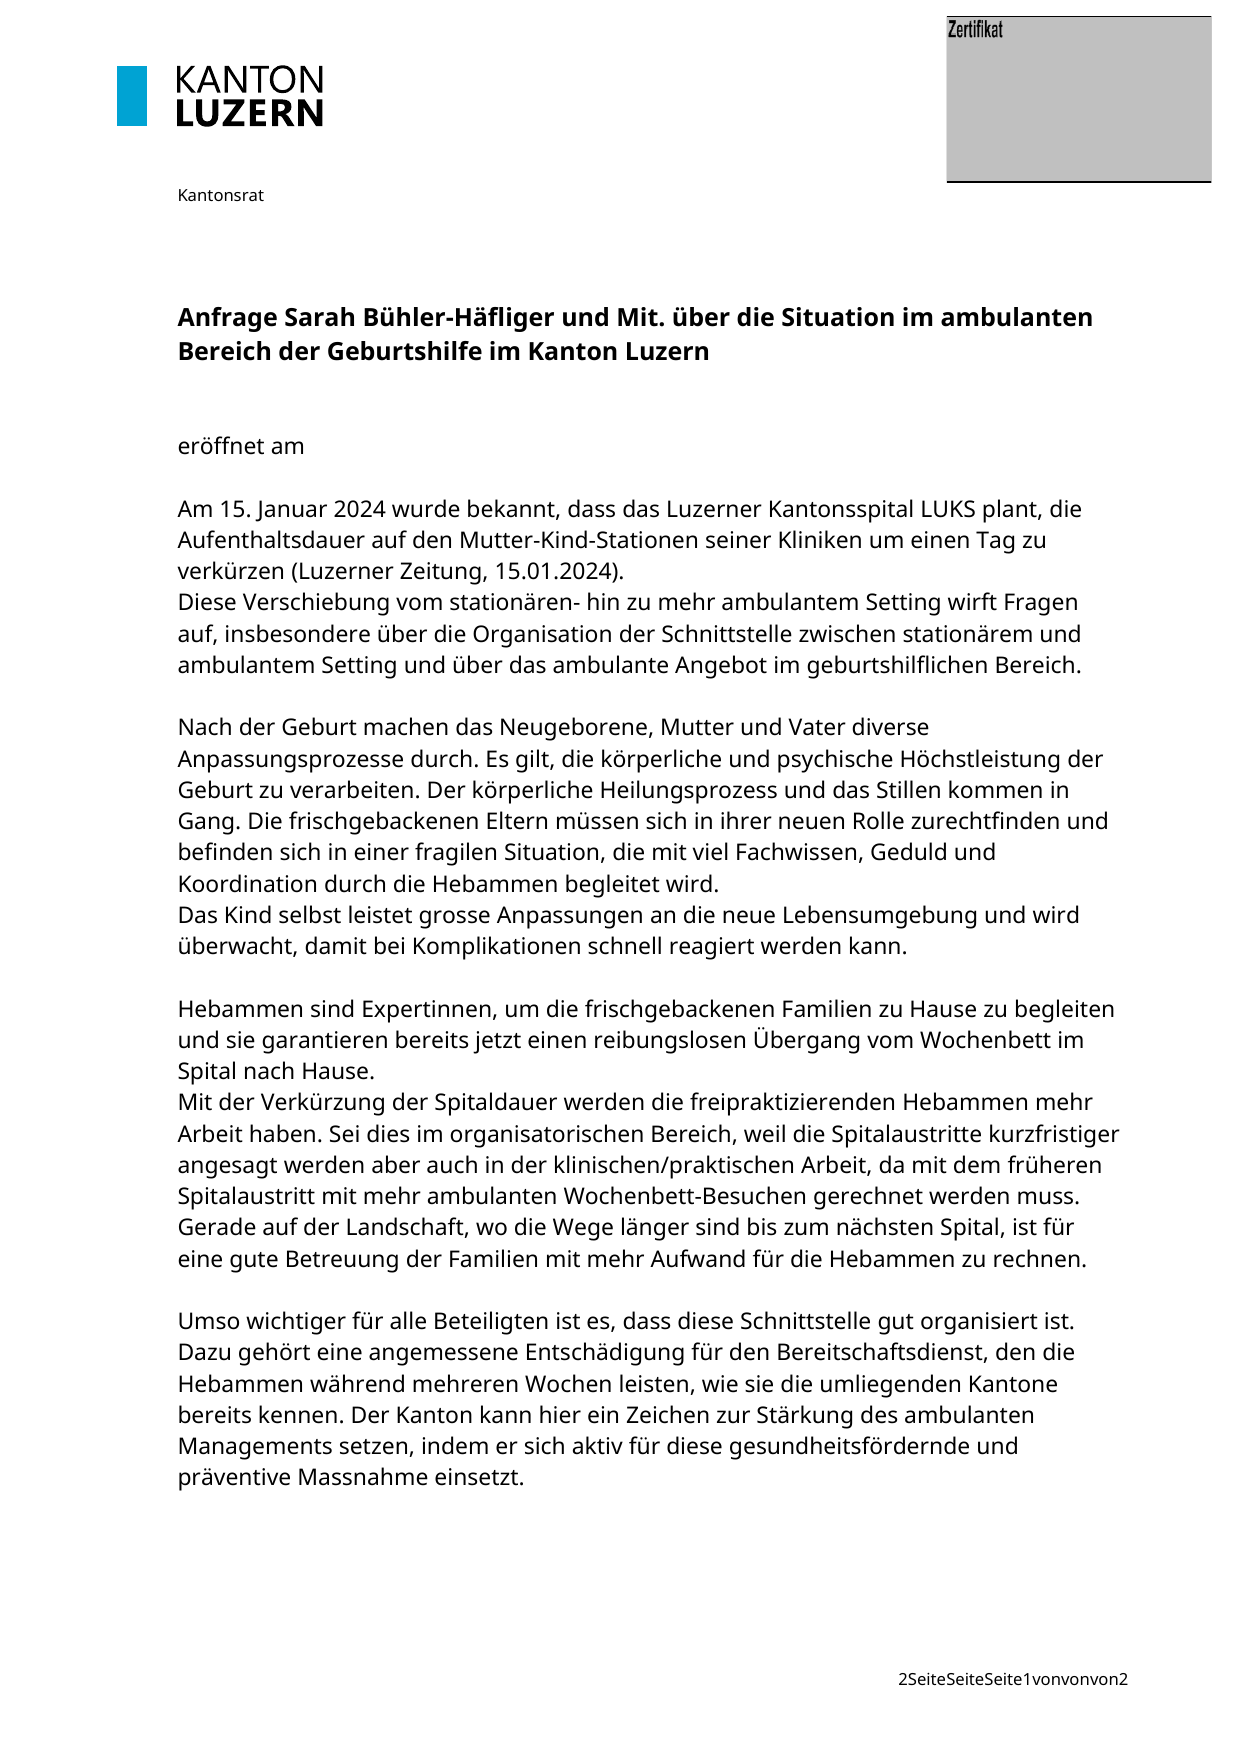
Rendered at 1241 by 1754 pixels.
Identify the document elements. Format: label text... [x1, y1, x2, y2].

text Mit der Verkürzung der Spitaldauer werden die freipraktizierenden Hebammen mehr Arbeit haben. Sei dies im organisatorischen Bereich, weil die Spitalaustritte kurzfristiger angesagt werden aber auch in der klinischen/praktischen Arbeit, da mit dem früheren Spitalaustritt mit mehr ambulanten Wochenbett-Besuchen gerechnet werden muss. [177, 1086, 1122, 1211]
text Hebammen sind Expertinnen, um die frischgebackenen Familien zu Hause zu begleiten und sie garantieren bereits jetzt einen reibungslosen Übergang vom Wochenbett im Spital nach Hause. [177, 992, 1122, 1086]
text Umso wichtiger für alle Beteiligten ist es, dass diese Schnittstelle gut organisiert ist. [177, 1305, 1122, 1336]
text Am 15. Januar 2024 wurde bekannt, dass das Luzerner Kantonsspital LUKS plant, die Aufenthaltsdauer auf den Mutter-Kind-Stationen seiner Kliniken um einen Tag zu verkürzen (Luzerner Zeitung, 15.01.2024). [177, 492, 1122, 586]
text Anfrage Sarah Bühler-Häfliger und Mit. über die Situation im ambulanten Bereich der Geburtshilfe im Kanton Luzern [177, 299, 1122, 367]
text Diese Verschiebung vom stationären- hin zu mehr ambulantem Setting wirft Fragen auf, insbesondere über die Organisation der Schnittstelle zwischen stationärem und ambulantem Setting und über das ambulante Angebot im geburtshilflichen Bereich. [177, 586, 1122, 680]
picture [946, 16, 1212, 183]
text Nach der Geburt machen das Neugeborene, Mutter und Vater diverse Anpassungsprozesse durch. Es gilt, die körperliche und psychische Höchstleistung der Geburt zu verarbeiten. Der körperliche Heilungsprozess und das Stillen kommen in Gang. Die frischgebackenen Eltern müssen sich in ihrer neuen Rolle zurechtfinden und befinden sich in einer fragilen Situation, die mit viel Fachwissen, Geduld und Koordination durch die Hebammen begleitet wird. [177, 711, 1122, 899]
table_header ‍ [177, 183, 705, 231]
text Gerade auf der Landschaft, wo die Wege länger sind bis zum nächsten Spital, ist für eine gute Betreuung der Familien mit mehr Aufwand für die Hebammen zu rechnen. [177, 1211, 1122, 1274]
text Das Kind selbst leistet grosse Anpassungen an die neue Lebensumgebung und wird überwacht, damit bei Komplikationen schnell reagiert werden kann. [177, 899, 1122, 961]
text eröffnet am Datum wird vom Sekretariat mit Daten nachtragen ergänzt [177, 430, 1122, 461]
text Dazu gehört eine angemessene Entschädigung für den Bereitschaftsdienst, den die Hebammen während mehreren Wochen leisten, wie sie die umliegenden Kantone bereits kennen. Der Kanton kann hier ein Zeichen zur Stärkung des ambulanten Managements setzen, indem er sich aktiv für diese gesundheitsfördernde und präventive Massnahme einsetzt. [177, 1336, 1122, 1492]
